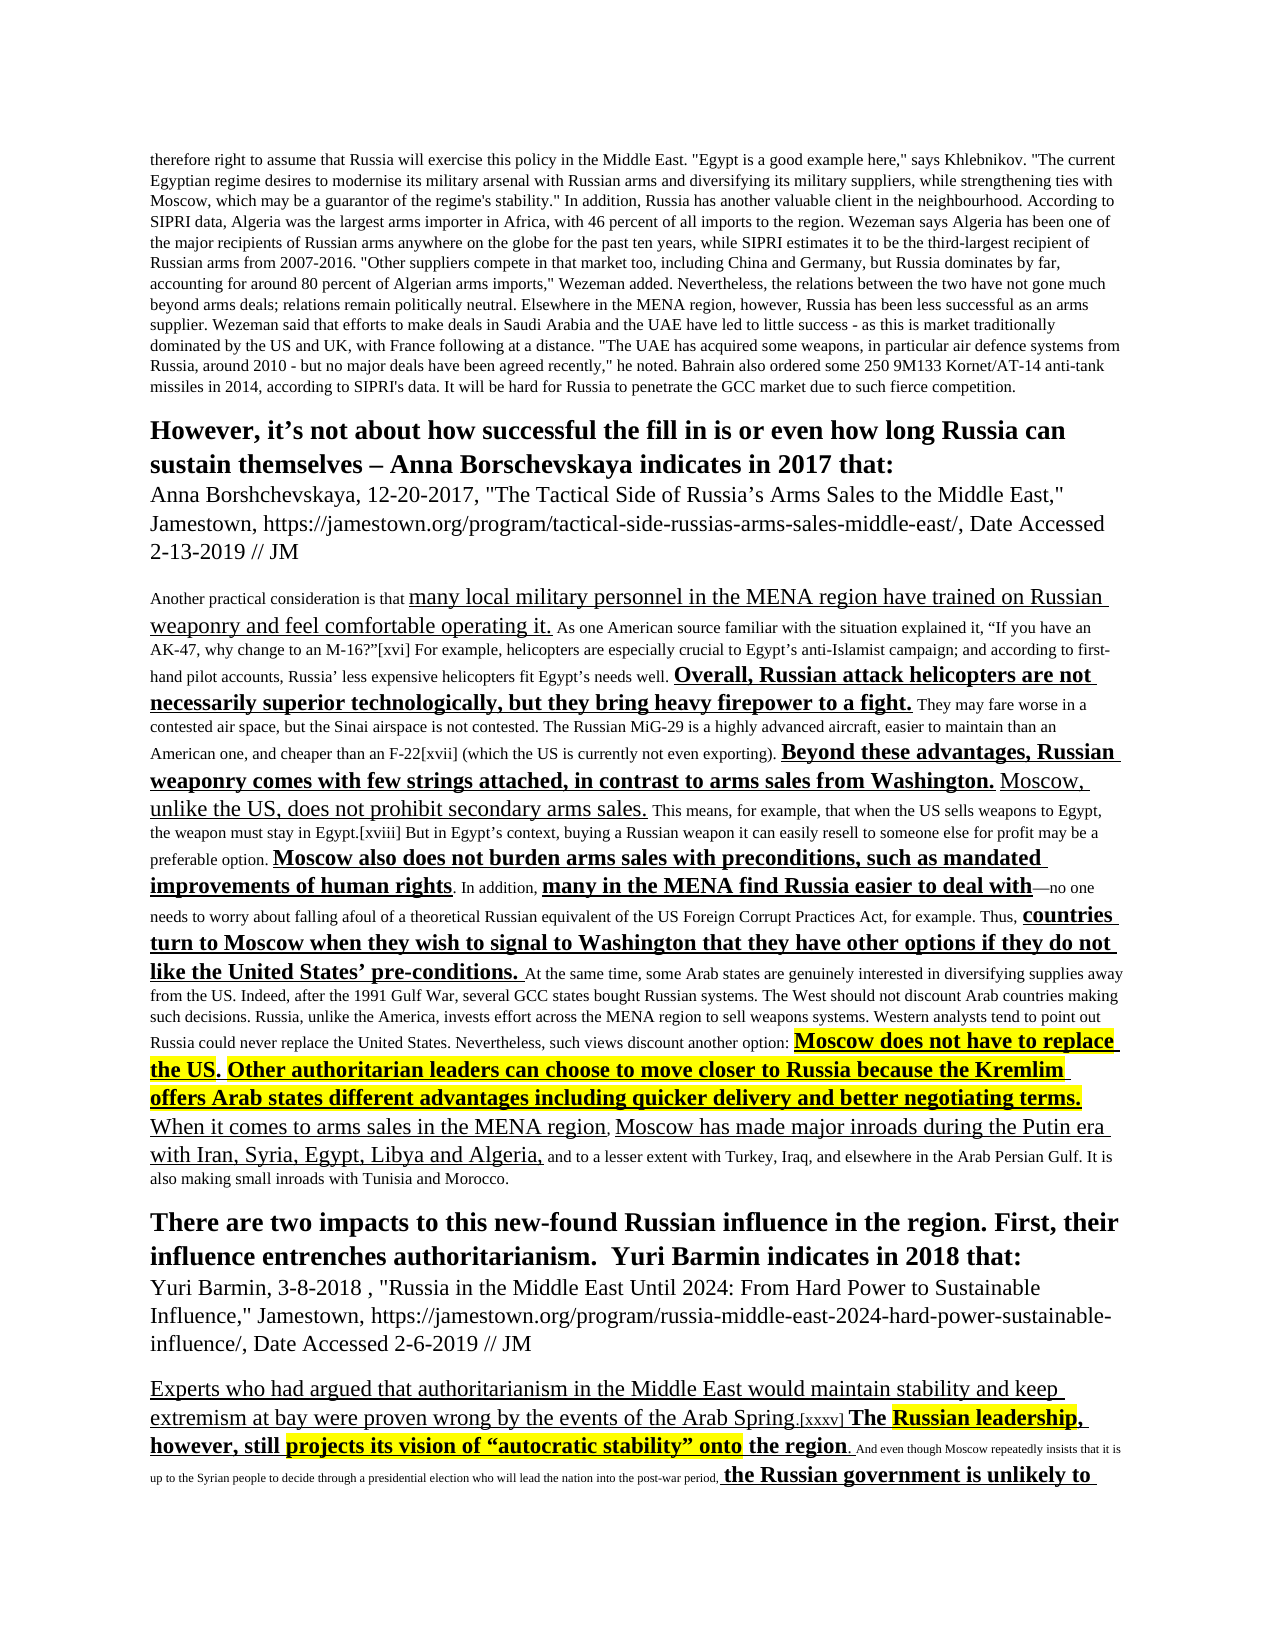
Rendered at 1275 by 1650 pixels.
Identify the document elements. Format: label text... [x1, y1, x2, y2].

text Yuri Barmin, 3-8-2018 , "Russia in the Middle East Until 2024: From Hard Power to Sustainable Influence," Jamestown, https://jamestown.org/program/russia-middle-east-2024-hard-power-sustainable-influence/, Date Accessed 2-6-2019 // JM [150, 1273, 1125, 1357]
subtitle However, it’s not about how successful the fill in is or even how long Russia can sustain themselves – Anna Borschevskaya indicates in 2017 that: [150, 414, 1125, 479]
text Another practical consideration is that many local military personnel in the MENA region have trained on Russian weaponry and feel comfortable operating it. As one American source familiar with the situation explained it, “If you have an AK-47, why change to an M-16?”[xvi] For example, helicopters are especially crucial to Egypt’s anti-Islamist campaign; and according to first-hand pilot accounts, Russia’ less expensive helicopters fit Egypt’s needs well. Overall, Russian attack helicopters are not necessarily superior technologically, but they bring heavy firepower to a fight. They may fare worse in a contested air space, but the Sinai airspace is not contested. The Russian MiG-29 is a highly advanced aircraft, easier to maintain than an American one, and cheaper than an F-22[xvii] (which the US is currently not even exporting). Beyond these advantages, Russian weaponry comes with few strings attached, in contrast to arms sales from Washington. Moscow, unlike the US, does not prohibit secondary arms sales. This means, for example, that when the US sells weapons to Egypt, the weapon must stay in Egypt.[xviii] But in Egypt’s context, buying a Russian weapon it can easily resell to someone else for profit may be a preferable option. Moscow also does not burden arms sales with preconditions, such as mandated improvements of human rights. In addition, many in the MENA find Russia easier to deal with—no one needs to worry about falling afoul of a theoretical Russian equivalent of the US Foreign Corrupt Practices Act, for example. Thus, countries turn to Moscow when they wish to signal to Washington that they have other options if they do not like the United States’ pre-conditions. At the same time, some Arab states are genuinely interested in diversifying supplies away from the US. Indeed, after the 1991 Gulf War, several GCC states bought Russian systems. The West should not discount Arab countries making such decisions. Russia, unlike the America, invests effort across the MENA region to sell weapons systems. Western analysts tend to point out Russia could never replace the United States. Nevertheless, such views discount another option: Moscow does not have to replace the US. Other authoritarian leaders can choose to move closer to Russia because the Kremlim offers Arab states different advantages including quicker delivery and better negotiating terms. When it comes to arms sales in the MENA region, Moscow has made major inroads during the Putin era with Iran, Syria, Egypt, Libya and Algeria, and to a lesser extent with Turkey, Iraq, and elsewhere in the Arab Persian Gulf. It is also making small inroads with Tunisia and Morocco. [150, 583, 1125, 1188]
text Anna Borshchevskaya, 12-20-2017, "The Tactical Side of Russia’s Arms Sales to the Middle East," Jamestown, https://jamestown.org/program/tactical-side-russias-arms-sales-middle-east/, Date Accessed 2-13-2019 // JM [150, 481, 1125, 564]
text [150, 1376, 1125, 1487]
subtitle There are two impacts to this new-found Russian influence in the region. First, their influence entrenches authoritarianism. Yuri Barmin indicates in 2018 that: [150, 1206, 1125, 1271]
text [150, 150, 1125, 396]
